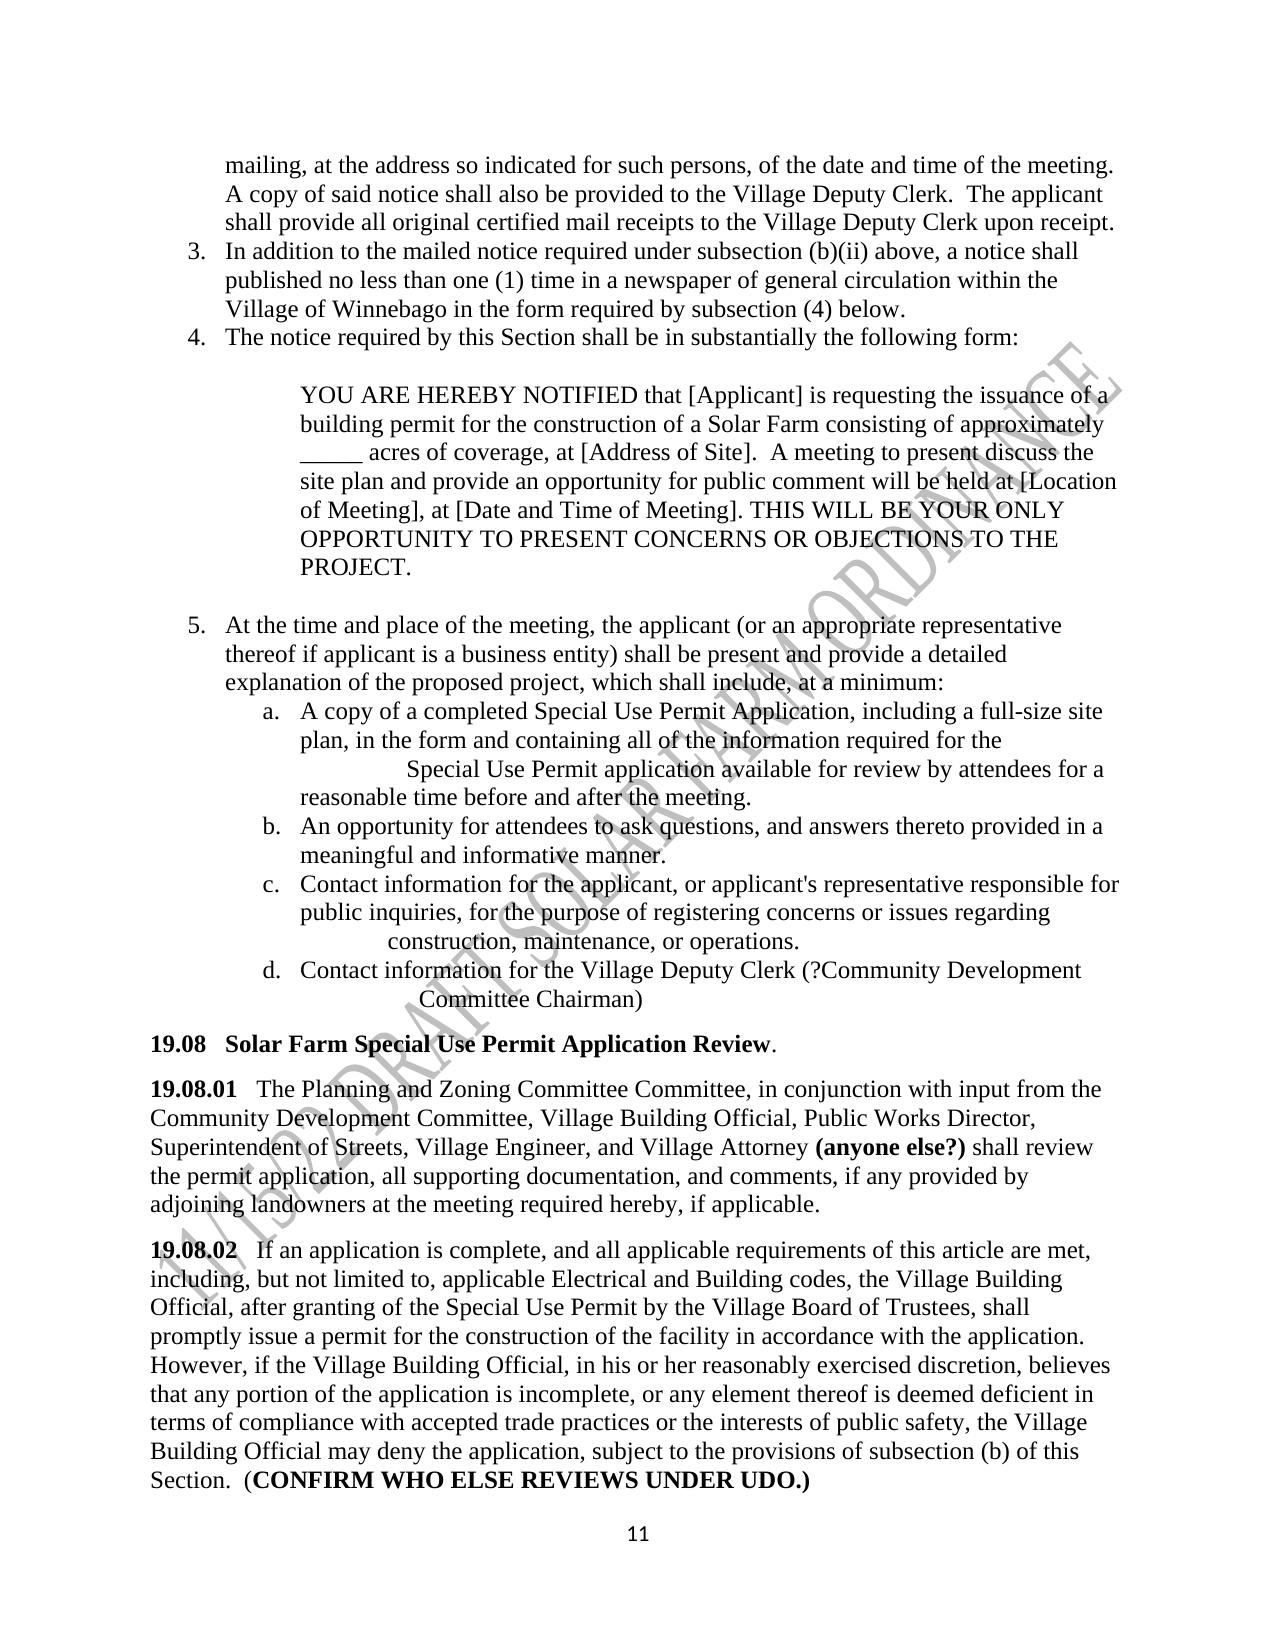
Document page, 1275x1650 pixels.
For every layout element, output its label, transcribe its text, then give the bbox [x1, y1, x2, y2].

list Contact information for the Village Deputy Clerk (?Community Development Committee Chairman) [262, 955, 1125, 1012]
list Contact information for the applicant, or applicant's representative responsible for public inquiries, for the purpose of registering concerns or issues regarding construction, maintenance, or operations. [262, 869, 1125, 955]
text 19.08.02 If an application is complete, and all applicable requirements of this article are met, including, but not limited to, applicable Electrical and Building codes, the Village Building Official, after granting of the Special Use Permit by the Village Board of Trustees, shall promptly issue a permit for the construction of the facility in accordance with the application. However, if the Village Building Official, in his or her reasonably exercised discretion, believes that any portion of the application is incomplete, or any element thereof is deemed deficient in terms of compliance with accepted trade practices or the interests of public safety, the Village Building Official may deny the application, subject to the provisions of subsection (b) of this Section. (CONFIRM WHO ELSE REVIEWS UNDER UDO.) [150, 1235, 1125, 1494]
list In addition to the mailed notice required under subsection (b)(ii) above, a notice shall published no less than one (1) time in a newspaper of general circulation within the Village of Winnebago in the form required by subsection (4) below. [187, 236, 1125, 322]
list At the time and place of the meeting, the applicant (or an appropriate representative thereof if applicant is a business entity) shall be present and provide a detailed explanation of the proposed project, which shall include, at a minimum: [187, 610, 1125, 696]
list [187, 150, 1125, 236]
list The notice required by this Section shall be in substantially the following form: [187, 322, 1125, 351]
list YOU ARE HEREBY NOTIFIED that [Applicant] is requesting the issuance of a building permit for the construction of a Solar Farm consisting of approximately _____ acres of coverage, at [Address of Site]. A meeting to present discuss the site plan and provide an opportunity for public comment will be held at [Location of Meeting], at [Date and Time of Meeting]. THIS WILL BE YOUR ONLY OPPORTUNITY TO PRESENT CONCERNS OR OBJECTIONS TO THE PROJECT. [300, 380, 1125, 581]
list An opportunity for attendees to ask questions, and answers thereto provided in a meaningful and informative manner. [262, 811, 1125, 869]
text 19.08.01 The Planning and Zoning Committee Committee, in conjunction with input from the Community Development Committee, Village Building Official, Public Works Director, Superintendent of Streets, Village Engineer, and Village Attorney (anyone else?) shall review the permit application, all supporting documentation, and comments, if any provided by adjoining landowners at the meeting required hereby, if applicable. [150, 1074, 1125, 1218]
text 19.08 Solar Farm Special Use Permit Application Review. [150, 1029, 1125, 1058]
list A copy of a completed Special Use Permit Application, including a full-size site plan, in the form and containing all of the information required for the Special Use Permit application available for review by attendees for a reasonable time before and after the meeting. [262, 696, 1125, 811]
